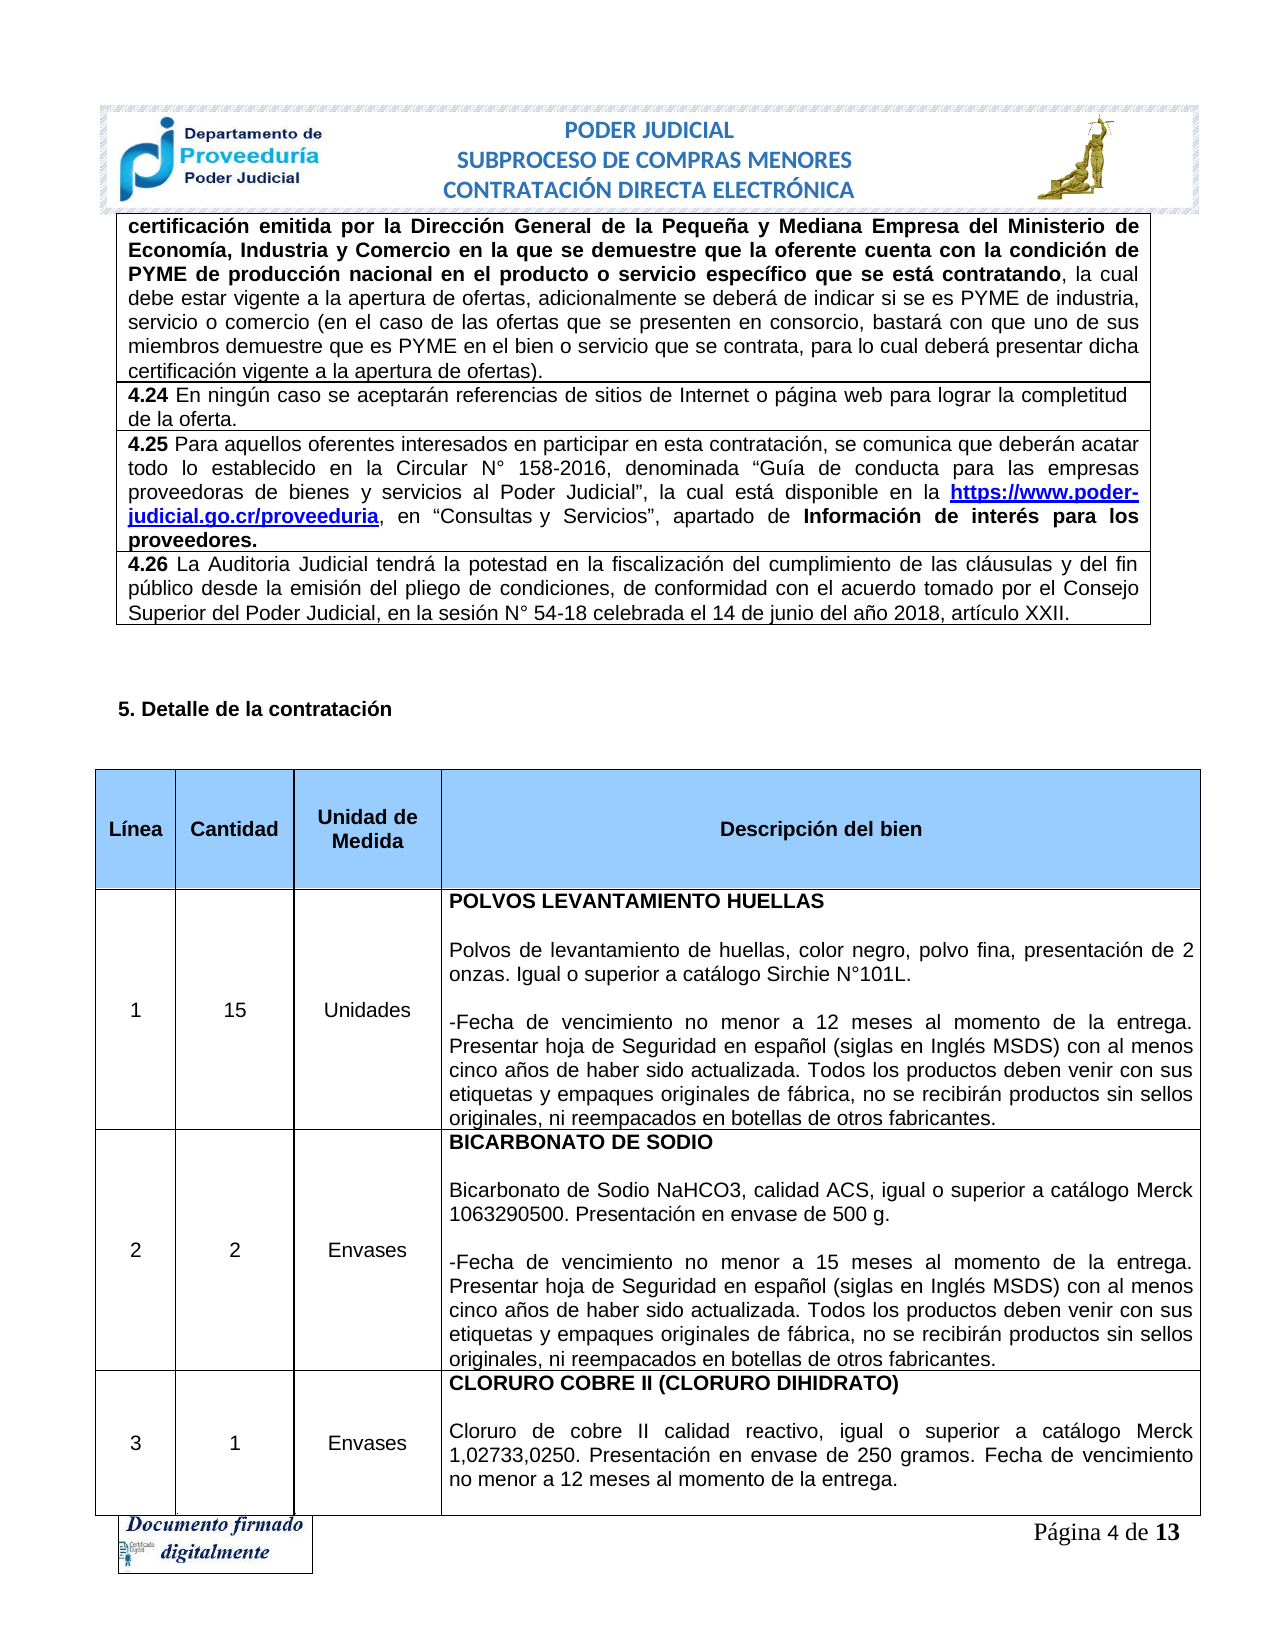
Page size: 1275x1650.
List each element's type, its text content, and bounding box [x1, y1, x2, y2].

table_header Unidad de Medida [295, 770, 441, 888]
table_cell Envases [295, 1371, 441, 1514]
table_cell 3 [96, 1371, 175, 1514]
table_cell 2 [176, 1130, 293, 1370]
subtitle Detalle de la contratación [118, 697, 1212, 721]
table_cell 4.26 La Auditoria Judicial tendrá la potestad en la fiscalización del cumplimiento de las cláusulas y del fin público desde la emisión del pliego de condiciones, de conformidad con el acuerdo tomado por el Consejo Superior del Poder Judicial, en la sesión N° 54-18 celebrada el 14 de junio del año 2018, artículo XXII. [117, 552, 1150, 624]
table_cell 4.25 Para aquellos oferentes interesados en participar en esta contratación, se comunica que deberán acatar todo lo establecido en la Circular N° 158-2016, denominada “Guía de conducta para las empresas proveedoras de bienes y servicios al Poder Judicial”, la cual está disponible en la https://www.poder- judicial.go.cr/proveeduria, en “Consultas y Servicios”, apartado de Información de interés para los proveedores. [117, 431, 1150, 551]
table_cell 2 [96, 1130, 175, 1370]
table_cell 4.24 En ningún caso se aceptarán referencias de sitios de Internet o página web para lograr la completitud de la oferta. [117, 383, 1150, 430]
table_cell Unidades [295, 890, 441, 1129]
table_cell POLVOS LEVANTAMIENTO HUELLAS Polvos de levantamiento de huellas, color negro, polvo fina, presentación de 2 onzas. Igual o superior a catálogo Sirchie N°101L. -Fecha de vencimiento no menor a 12 meses al momento de la entrega. Presentar hoja de Seguridad en español (siglas en Inglés MSDS) con al menos cinco años de haber sido actualizada. Todos los productos deben venir con sus etiquetas y empaques originales de fábrica, no se recibirán productos sin sellos originales, ni reempacados en botellas de otros fabricantes. [442, 890, 1200, 1129]
table_cell CLORURO COBRE II (CLORURO DIHIDRATO) Cloruro de cobre II calidad reactivo, igual o superior a catálogo Merck 1,02733,0250. Presentación en envase de 250 gramos. Fecha de vencimiento no menor a 12 meses al momento de la entrega. [442, 1371, 1200, 1514]
table_header certificación emitida por la Dirección General de la Pequeña y Mediana Empresa del Ministerio de Economía, Industria y Comercio en la que se demuestre que la oferente cuenta con la condición de PYME de producción nacional en el producto o servicio específico que se está contratando, la cual debe estar vigente a la apertura de ofertas, adicionalmente se deberá de indicar si se es PYME de industria, servicio o comercio (en el caso de las ofertas que se presenten en consorcio, bastará con que uno de sus miembros demuestre que es PYME en el bien o servicio que se contrata, para lo cual deberá presentar dicha certificación vigente a la apertura de ofertas). [117, 214, 1150, 381]
table_cell BICARBONATO DE SODIO Bicarbonato de Sodio NaHCO3, calidad ACS, igual o superior a catálogo Merck 1063290500. Presentación en envase de 500 g. -Fecha de vencimiento no menor a 15 meses al momento de la entrega. Presentar hoja de Seguridad en español (siglas en Inglés MSDS) con al menos cinco años de haber sido actualizada. Todos los productos deben venir con sus etiquetas y empaques originales de fábrica, no se recibirán productos sin sellos originales, ni reempacados en botellas de otros fabricantes. [442, 1130, 1200, 1370]
table_cell 15 [176, 890, 293, 1129]
table_header Cantidad [176, 770, 293, 888]
picture [100, 105, 1199, 214]
table_cell 1 [176, 1371, 293, 1514]
table_header Línea [96, 770, 175, 888]
table_header Descripción del bien [442, 770, 1200, 888]
picture [119, 1516, 312, 1573]
table_cell Envases [295, 1130, 441, 1370]
table_cell 1 [96, 890, 175, 1129]
